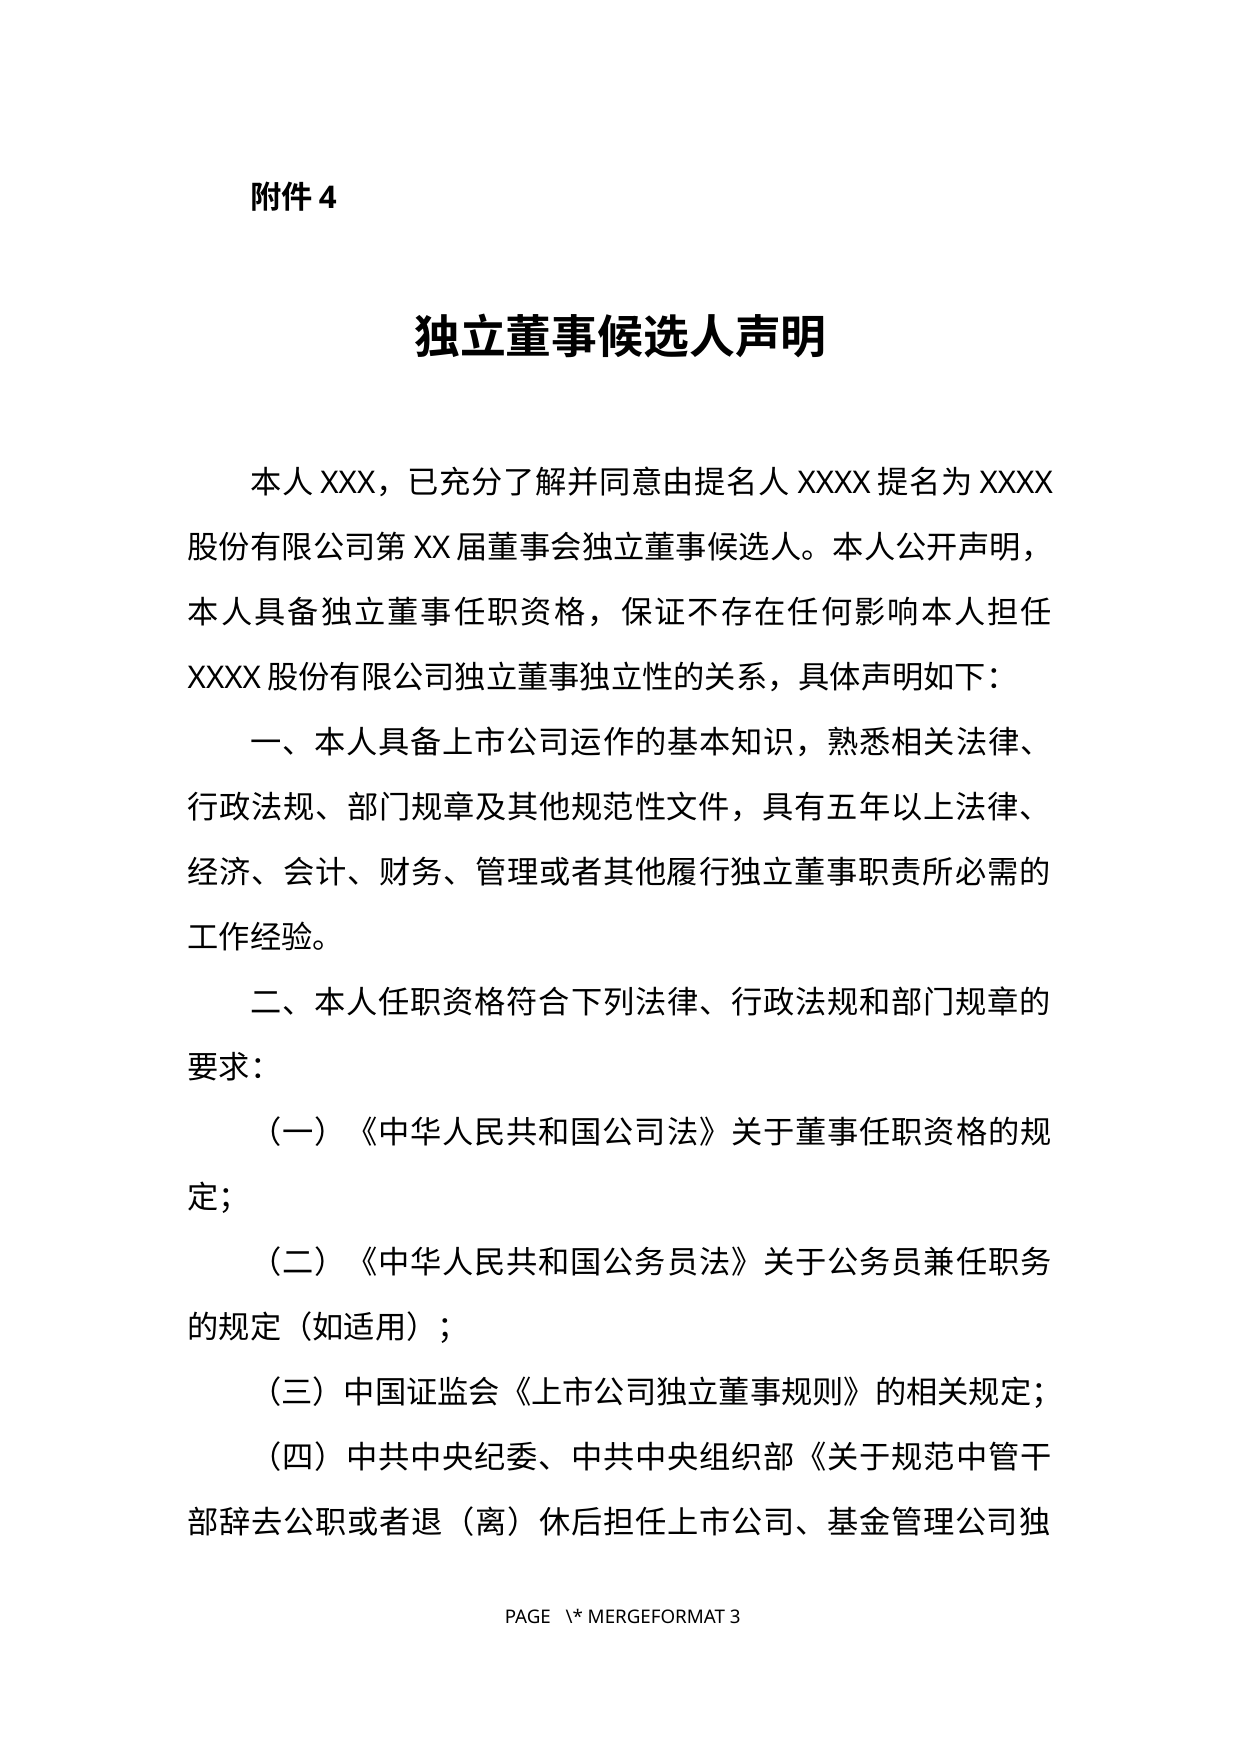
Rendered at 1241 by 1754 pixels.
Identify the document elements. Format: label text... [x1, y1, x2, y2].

text （一）《中华人民共和国公司法》关于董事任职资格的规定； [187, 1098, 1053, 1228]
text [187, 1423, 1053, 1553]
subtitle 独立董事候选人声明 [187, 285, 1053, 383]
text （三）中国证监会《上市公司独立董事规则》的相关规定； [187, 1358, 1053, 1423]
text 一、本人具备上市公司运作的基本知识，熟悉相关法律、行政法规、部门规章及其他规范性文件，具有五年以上法律、经济、会计、财务、管理或者其他履行独立董事职责所必需的工作经验。 [187, 708, 1053, 968]
text 本人XXX，已充分了解并同意由提名人XXXX提名为XXXX股份有限公司第XX届董事会独立董事候选人。本人公开声明，本人具备独立董事任职资格，保证不存在任何影响本人担任XXXX股份有限公司独立董事独立性的关系，具体声明如下： [187, 448, 1053, 708]
text 二、本人任职资格符合下列法律、行政法规和部门规章的要求： [187, 968, 1053, 1098]
text （二）《中华人民共和国公务员法》关于公务员兼任职务的规定（如适用）； [187, 1228, 1053, 1358]
text 4.若对填写事项有疑问，请咨询本所或者律师。附件4 [187, 162, 1053, 220]
